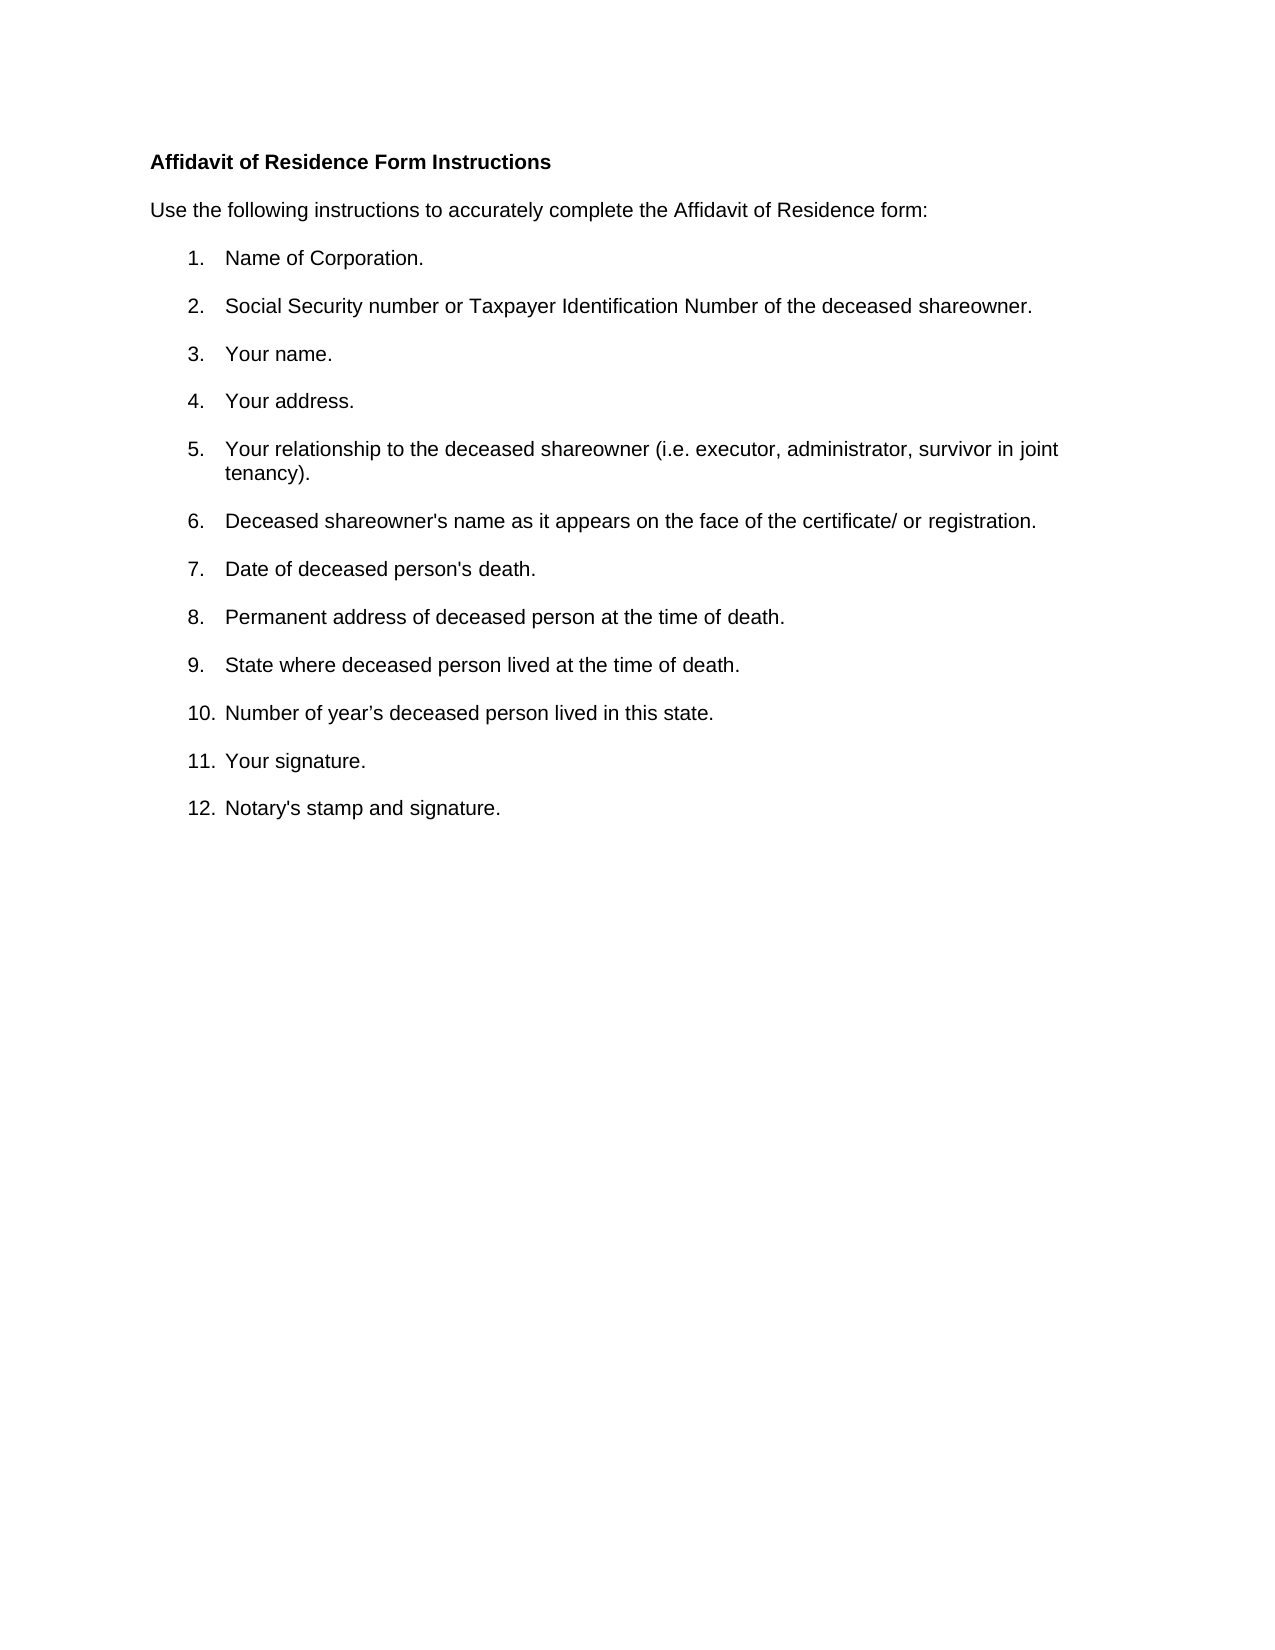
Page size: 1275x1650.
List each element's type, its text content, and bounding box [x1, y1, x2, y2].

list Name of Corporation. [187, 245, 1096, 269]
list Social Security number or Taxpayer Identification Number of the deceased shareowner. [187, 293, 1096, 317]
list Date of deceased person's death. [187, 557, 1096, 581]
list Notary's stamp and signature. [187, 796, 1096, 820]
list Your address. [187, 389, 1096, 413]
list Deceased shareowner's name as it appears on the face of the certificate/ or registration. [187, 509, 1096, 533]
list Your relationship to the deceased shareowner (i.e. executor, administrator, survivor in joint tenancy). [187, 437, 1059, 485]
subtitle Affidavit of Residence Form Instructions [150, 149, 1096, 173]
list Permanent address of deceased person at the time of death. [187, 605, 1096, 629]
list State where deceased person lived at the time of death. [187, 652, 1096, 676]
text Use the following instructions to accurately complete the Affidavit of Residence form: [150, 198, 1096, 222]
list Your signature. [187, 748, 1096, 772]
list Number of year’s deceased person lived in this state. [187, 701, 1096, 724]
list Your name. [187, 341, 1096, 365]
